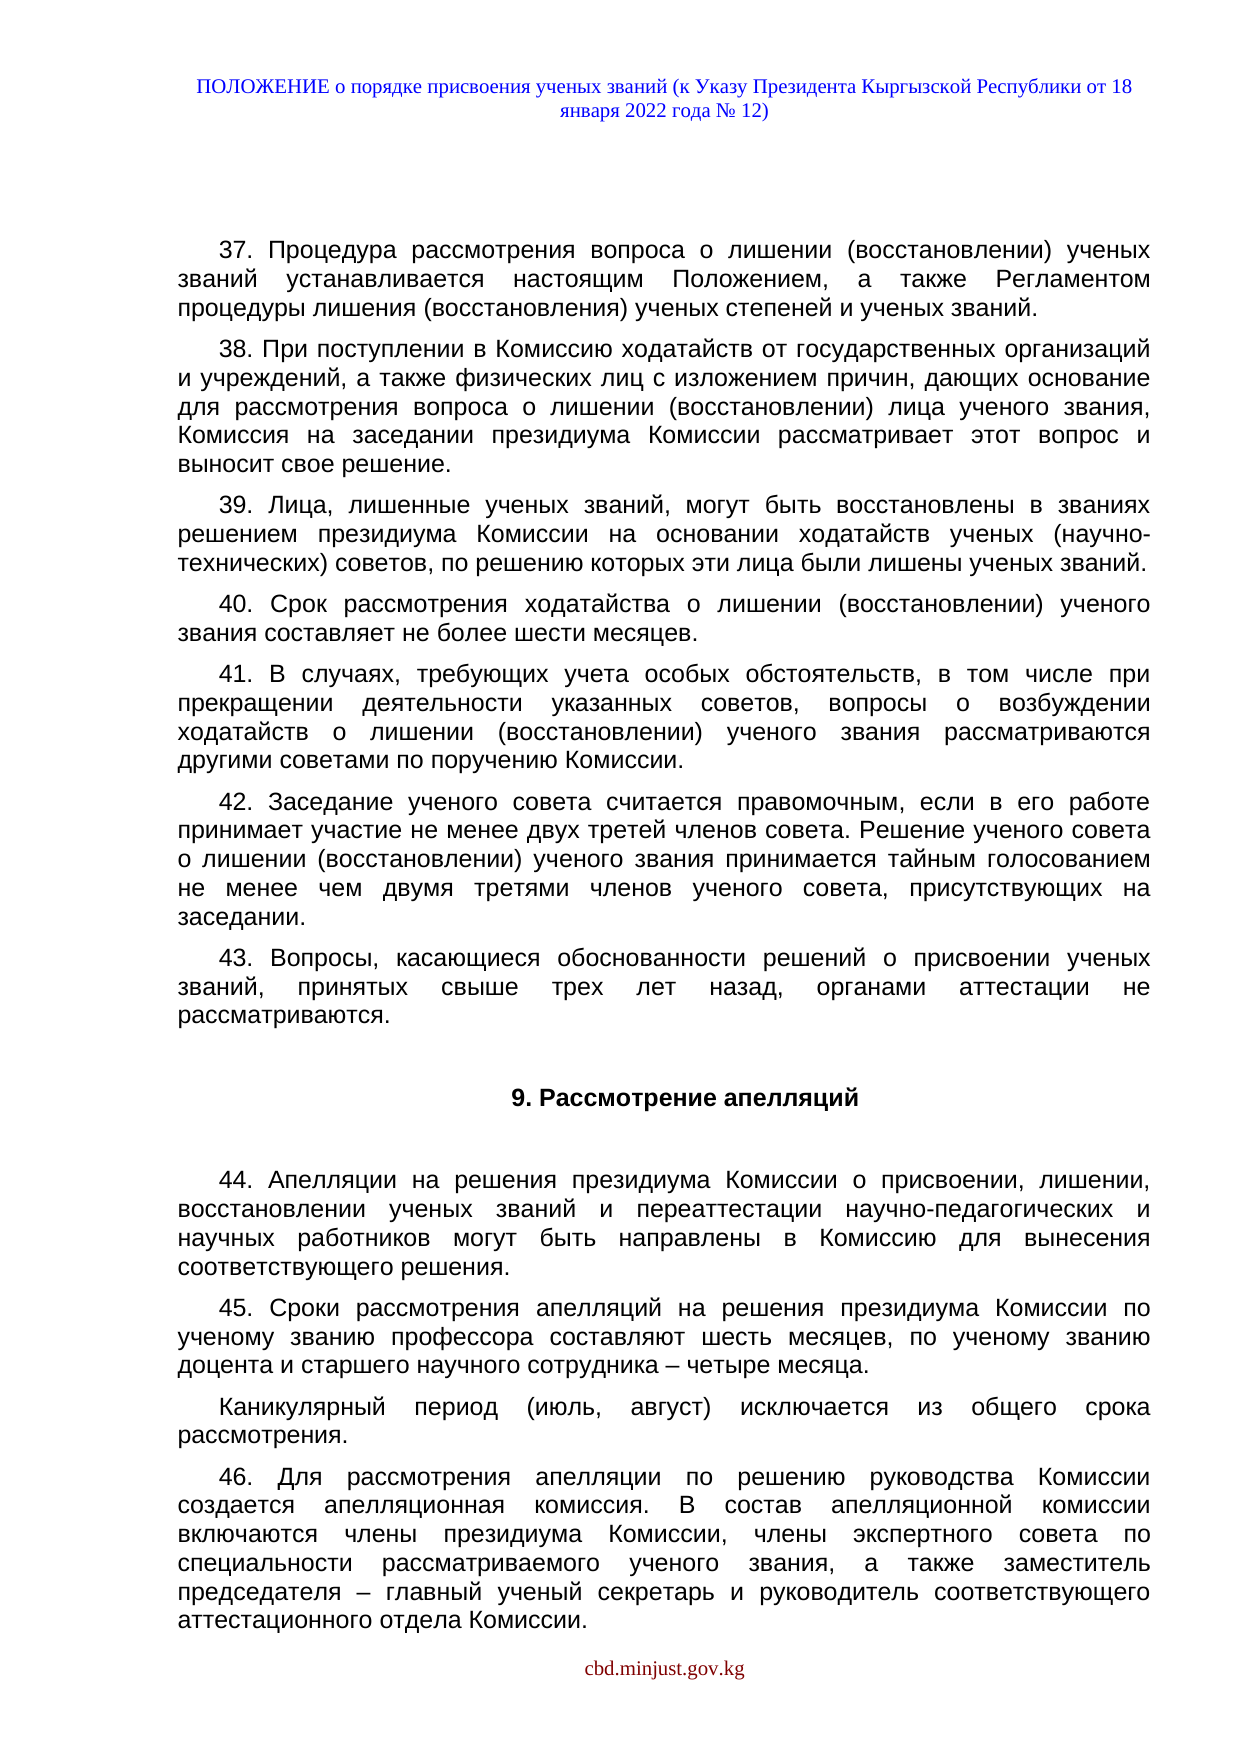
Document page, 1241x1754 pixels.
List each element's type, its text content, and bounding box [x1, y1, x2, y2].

text 37. Процедура рассмотрения вопроса о лишении (восстановлении) ученых званий устанавливается настоящим Положением, а также Регламентом процедуры лишения (восстановления) ученых степеней и ученых званий. [177, 235, 1152, 322]
text 9. Рассмотрение апелляций [177, 1083, 1152, 1112]
text 39. Лица, лишенные ученых званий, могут быть восстановлены в званиях решением президиума Комиссии на основании ходатайств ученых (научно-технических) советов, по решению которых эти лица были лишены ученых званий. [177, 490, 1152, 577]
text 38. При поступлении в Комиссию ходатайств от государственных организаций и учреждений, а также физических лиц с изложением причин, дающих основание для рассмотрения вопроса о лишении (восстановлении) лица ученого звания, Комиссия на заседании президиума Комиссии рассматривает этот вопрос и выносит свое решение. [177, 334, 1152, 478]
text 44. Апелляции на решения президиума Комиссии о присвоении, лишении, восстановлении ученых званий и переаттестации научно-педагогических и научных работников могут быть направлены в Комиссию для вынесения соответствующего решения. [177, 1165, 1152, 1280]
text 40. Срок рассмотрения ходатайства о лишении (восстановлении) ученого звания составляет не более шести месяцев. [177, 589, 1152, 647]
text 45. Сроки рассмотрения апелляций на решения президиума Комиссии по ученому званию профессора составляют шесть месяцев, по ученому званию доцента и старшего научного сотрудника – четыре месяца. [177, 1293, 1152, 1379]
text Каникулярный период (июль, август) исключается из общего срока рассмотрения. [177, 1392, 1152, 1449]
text 46. Для рассмотрения апелляции по решению руководства Комиссии создается апелляционная комиссия. В состав апелляционной комиссии включаются члены президиума Комиссии, члены экспертного совета по специальности рассматриваемого ученого звания, а также заместитель председателя – главный ученый секретарь и руководитель соответствующего аттестационного отдела Комиссии. [177, 1462, 1152, 1634]
text 42. Заседание ученого совета считается правомочным, если в его работе принимает участие не менее двух третей членов совета. Решение ученого совета о лишении (восстановлении) ученого звания принимается тайным голосованием не менее чем двумя третями членов ученого совета, присутствующих на заседании. [177, 787, 1152, 930]
text 43. Вопросы, касающиеся обоснованности решений о присвоении ученых званий, принятых свыше трех лет назад, органами аттестации не рассматриваются. [177, 943, 1152, 1029]
text 41. В случаях, требующих учета особых обстоятельств, в том числе при прекращении деятельности указанных советов, вопросы о возбуждении ходатайств о лишении (восстановлении) ученого звания рассматриваются другими советами по поручению Комиссии. [177, 659, 1152, 774]
